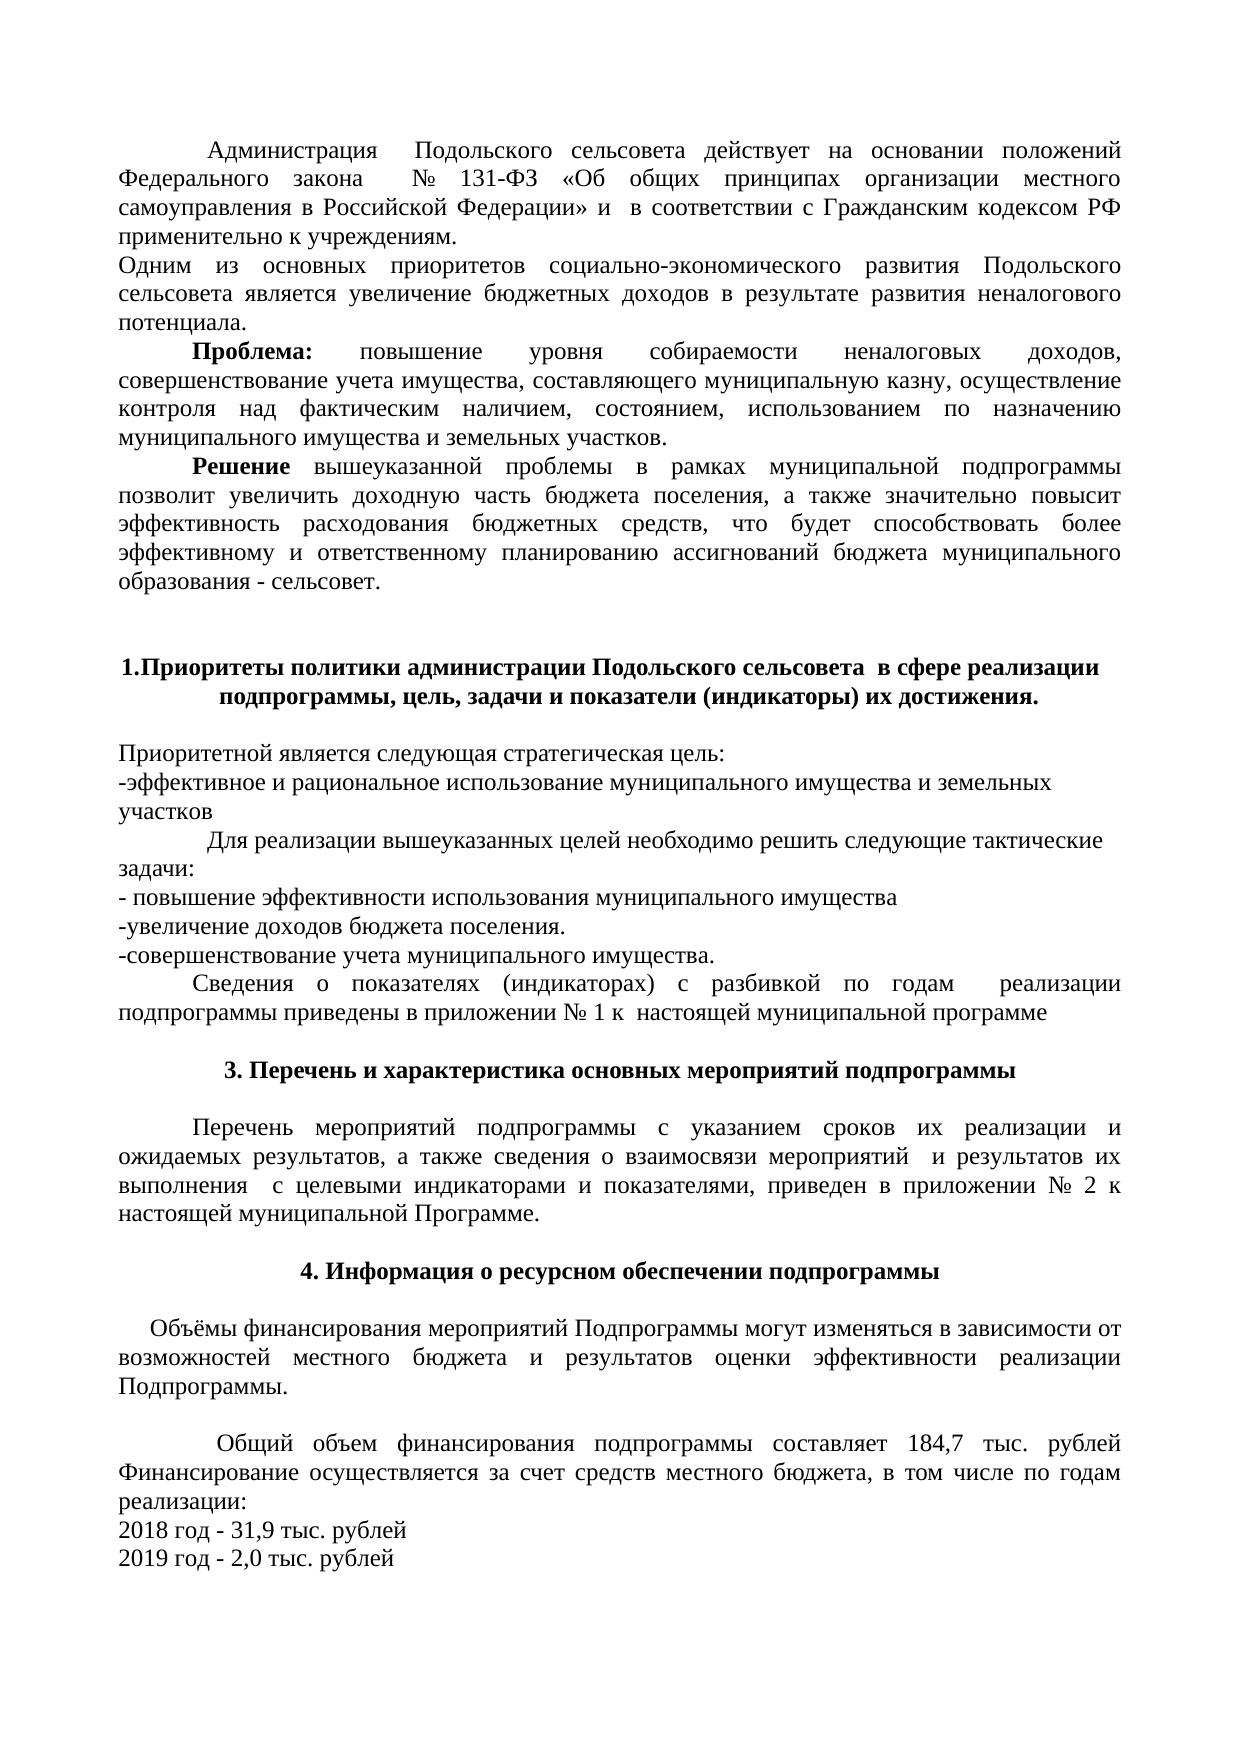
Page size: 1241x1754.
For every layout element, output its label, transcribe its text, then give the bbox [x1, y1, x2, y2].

list Приоритеты политики администрации Подольского сельсовета в сфере реализации подпрограммы, цель, задачи и показатели (индикаторы) их достижения. [98, 652, 1122, 710]
text -увеличение доходов бюджета поселения. [118, 911, 1122, 940]
text Одним из основных приоритетов социально-экономического развития Подольского сельсовета является увеличение бюджетных доходов в результате развития неналогового потенциала. [118, 250, 1122, 336]
text Общий объем финансирования подпрограммы составляет 184,7 тыс. рублей Финансирование осуществляется за счет средств местного бюджета, в том числе по годам реализации: [118, 1428, 1122, 1515]
text Приоритетной является следующая стратегическая цель: [118, 738, 1122, 767]
text Сведения о показателях (индикаторах) с разбивкой по годам реализации подпрограммы приведены в приложении № 1 к настоящей муниципальной программе [118, 968, 1122, 1026]
text Администрация Подольского сельсовета действует на основании положений Федерального закона № 131-ФЗ «Об общих принципах организации местного самоуправления в Российской Федерации» и в соответствии с Гражданским кодексом РФ применительно к учреждениям. [118, 135, 1122, 250]
text 4. Информация о ресурсном обеспечении подпрограммы [118, 1256, 1122, 1285]
text 3. Перечень и характеристика основных мероприятий подпрограммы [118, 1055, 1122, 1083]
text Для реализации вышеуказанных целей необходимо решить следующие тактические задачи: [118, 825, 1122, 882]
text -совершенствование учета муниципального имущества. [118, 940, 1122, 968]
text Перечень мероприятий подпрограммы с указанием сроков их реализации и ожидаемых результатов, а также сведения о взаимосвязи мероприятий и результатов их выполнения с целевыми индикаторами и показателями, приведен в приложении № 2 к настоящей муниципальной Программе. [118, 1112, 1122, 1227]
text Проблема: повышение уровня собираемости неналоговых доходов, совершенствование учета имущества, составляющего муниципальную казну, осуществление контроля над фактическим наличием, состоянием, использованием по назначению муниципального имущества и земельных участков. [118, 336, 1122, 451]
text Объёмы финансирования мероприятий Подпрограммы могут изменяться в зависимости от возможностей местного бюджета и результатов оценки эффективности реализации Подпрограммы. [118, 1313, 1122, 1400]
text 2018 год - 31,9 тыс. рублей [118, 1515, 1122, 1543]
text - повышение эффективности использования муниципального имущества [118, 882, 1122, 911]
text Решение вышеуказанной проблемы в рамках муниципальной подпрограммы позволит увеличить доходную часть бюджета поселения, а также значительно повысит эффективность расходования бюджетных средств, что будет способствовать более эффективному и ответственному планированию ассигнований бюджета муниципального образования - сельсовет. [118, 451, 1122, 595]
text -эффективное и рациональное использование муниципального имущества и земельных участков [118, 767, 1122, 825]
text 2019 год - 2,0 тыс. рублей [118, 1543, 1122, 1572]
